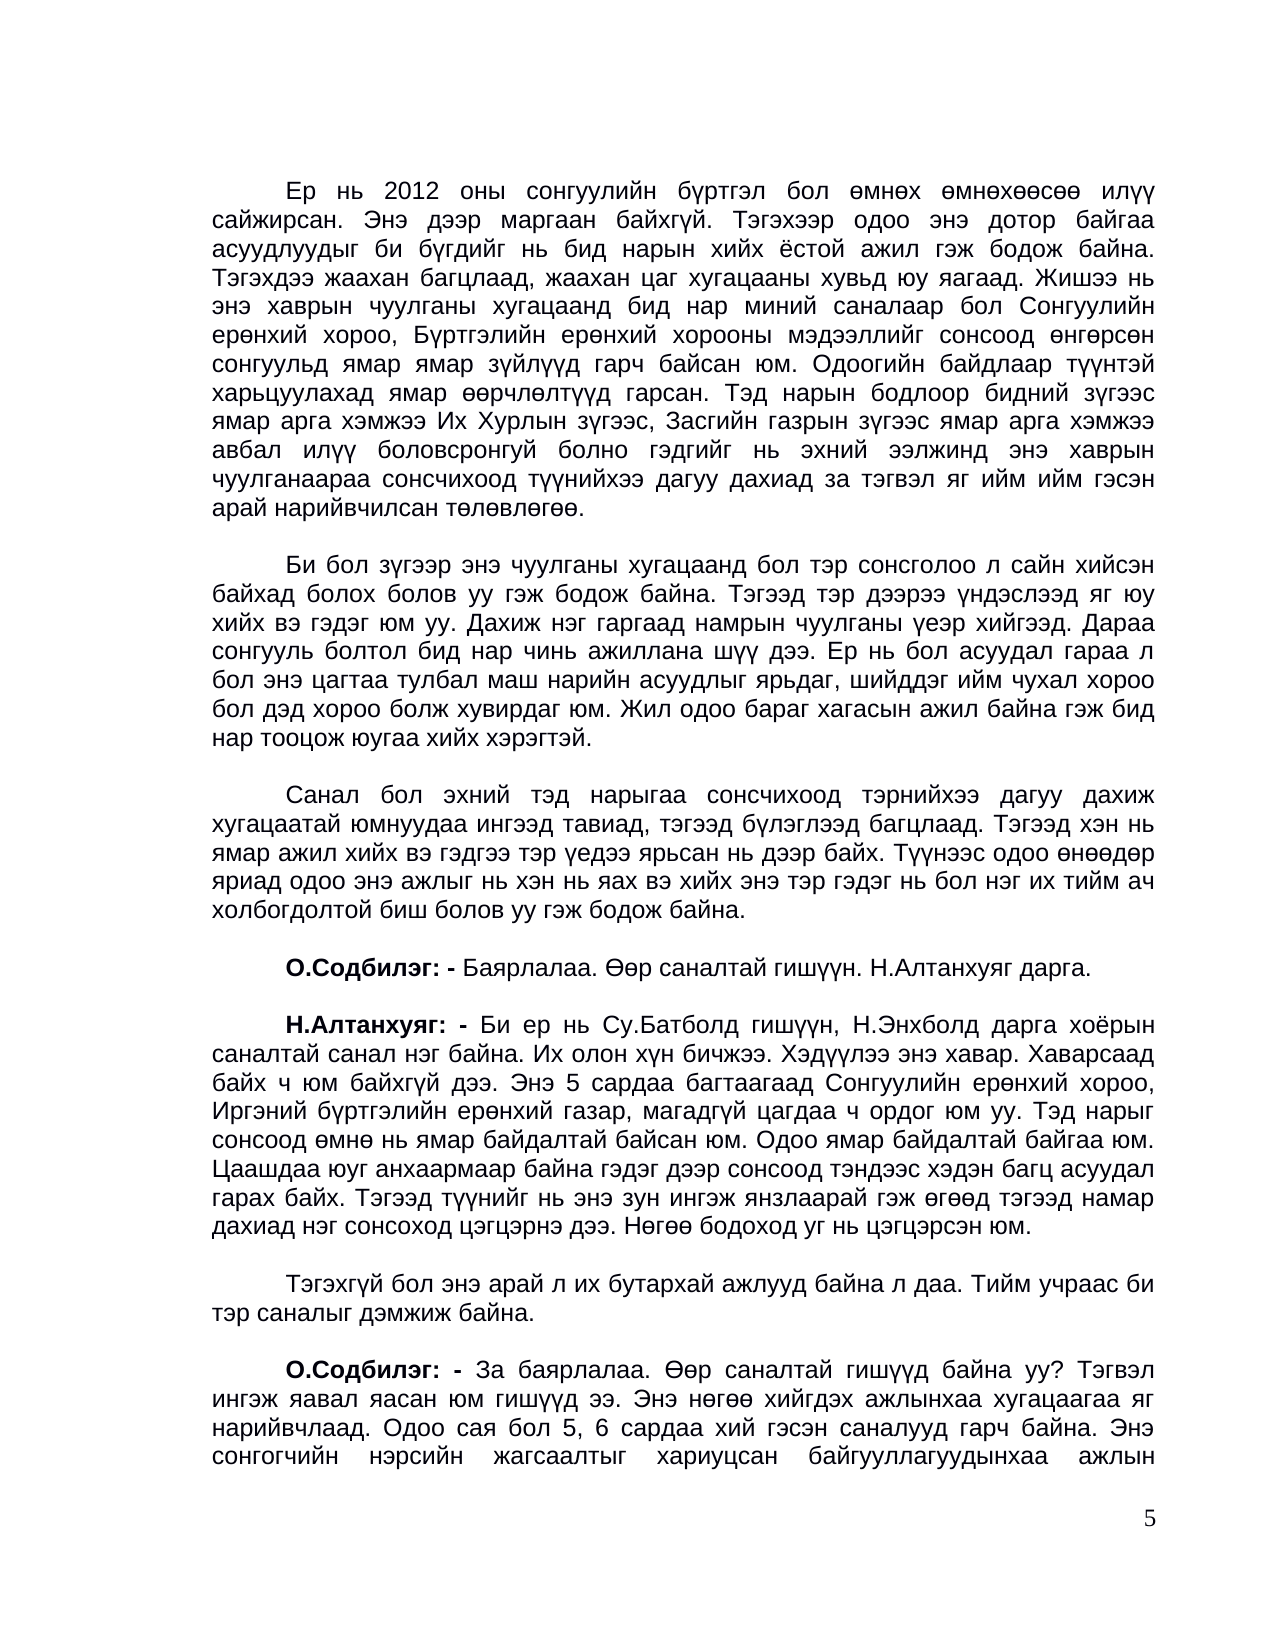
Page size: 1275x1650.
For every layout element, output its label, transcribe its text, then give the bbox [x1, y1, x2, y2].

text Н.Алтанхуяг: - Би ер нь Су.Батболд гишүүн, Н.Энхболд дарга хоёрын саналтай санал нэг байна. Их олон хүн бичжээ. Хэдүүлээ энэ хавар. Хаварсаад байх ч юм байхгүй дээ. Энэ 5 сардаа багтаагаад Сонгуулийн ерөнхий хороо, Иргэний бүртгэлийн ерөнхий газар, магадгүй цагдаа ч ордог юм уу. Тэд нарыг сонсоод өмнө нь ямар байдалтай байсан юм. Одоо ямар байдалтай байгаа юм. Цаашдаа юуг анхаармаар байна гэдэг дээр сонсоод тэндээс хэдэн багц асуудал гарах байх. Тэгээд түүнийг нь энэ зун ингэж янзлаарай гэж өгөөд тэгээд намар дахиад нэг сонсоход цэгцэрнэ дээ. Нөгөө бодоход уг нь цэгцэрсэн юм. [212, 1010, 1156, 1240]
text Санал бол эхний тэд нарыгаа сонсчихоод тэрнийхээ дагуу дахиж хугацаатай юмнуудаа ингээд тавиад, тэгээд бүлэглээд багцлаад. Тэгээд хэн нь ямар ажил хийх вэ гэдгээ тэр үедээ ярьсан нь дээр байх. Түүнээс одоо өнөөдөр яриад одоо энэ ажлыг нь хэн нь яах вэ хийх энэ тэр гэдэг нь бол нэг их тийм ач холбогдолтой биш болов уу гэж бодож байна. [212, 780, 1156, 924]
text О.Содбилэг: - Баярлалаа. Өөр саналтай гишүүн. Н.Алтанхуяг дарга. [212, 953, 1156, 981]
text Тэгэхгүй бол энэ арай л их бутархай ажлууд байна л даа. Тийм учраас би тэр саналыг дэмжиж байна. [212, 1269, 1156, 1326]
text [212, 1355, 1156, 1470]
text Ер нь 2012 оны сонгуулийн бүртгэл бол өмнөх өмнөхөөсөө илүү сайжирсан. Энэ дээр маргаан байхгүй. Тэгэхээр одоо энэ дотор байгаа асуудлуудыг би бүгдийг нь бид нарын хийх ёстой ажил гэж бодож байна. Тэгэхдээ жаахан багцлаад, жаахан цаг хугацааны хувьд юу яагаад. Жишээ нь энэ хаврын чуулганы хугацаанд бид нар миний саналаар бол Сонгуулийн ерөнхий хороо, Бүртгэлийн ерөнхий хорооны мэдээллийг сонсоод өнгөрсөн сонгуульд ямар ямар зүйлүүд гарч байсан юм. Одоогийн байдлаар түүнтэй харьцуулахад ямар өөрчлөлтүүд гарсан. Тэд нарын бодлоор бидний зүгээс ямар арга хэмжээ Их Хурлын зүгээс, Засгийн газрын зүгээс ямар арга хэмжээ авбал илүү боловсронгуй болно гэдгийг нь эхний ээлжинд энэ хаврын чуулганаараа сонсчихоод түүнийхээ дагуу дахиад за тэгвэл яг ийм ийм гэсэн арай нарийвчилсан төлөвлөгөө. [212, 176, 1156, 521]
text Би бол зүгээр энэ чуулганы хугацаанд бол тэр сонсголоо л сайн хийсэн байхад болох болов уу гэж бодож байна. Тэгээд тэр дээрээ үндэслээд яг юу хийх вэ гэдэг юм уу. Дахиж нэг гаргаад намрын чуулганы үеэр хийгээд. Дараа сонгууль болтол бид нар чинь ажиллана шүү дээ. Ер нь бол асуудал гараа л бол энэ цагтаа тулбал маш нарийн асуудлыг ярьдаг, шийддэг ийм чухал хороо бол дэд хороо болж хувирдаг юм. Жил одоо бараг хагасын ажил байна гэж бид нар тооцож юугаа хийх хэрэгтэй. [212, 550, 1156, 751]
